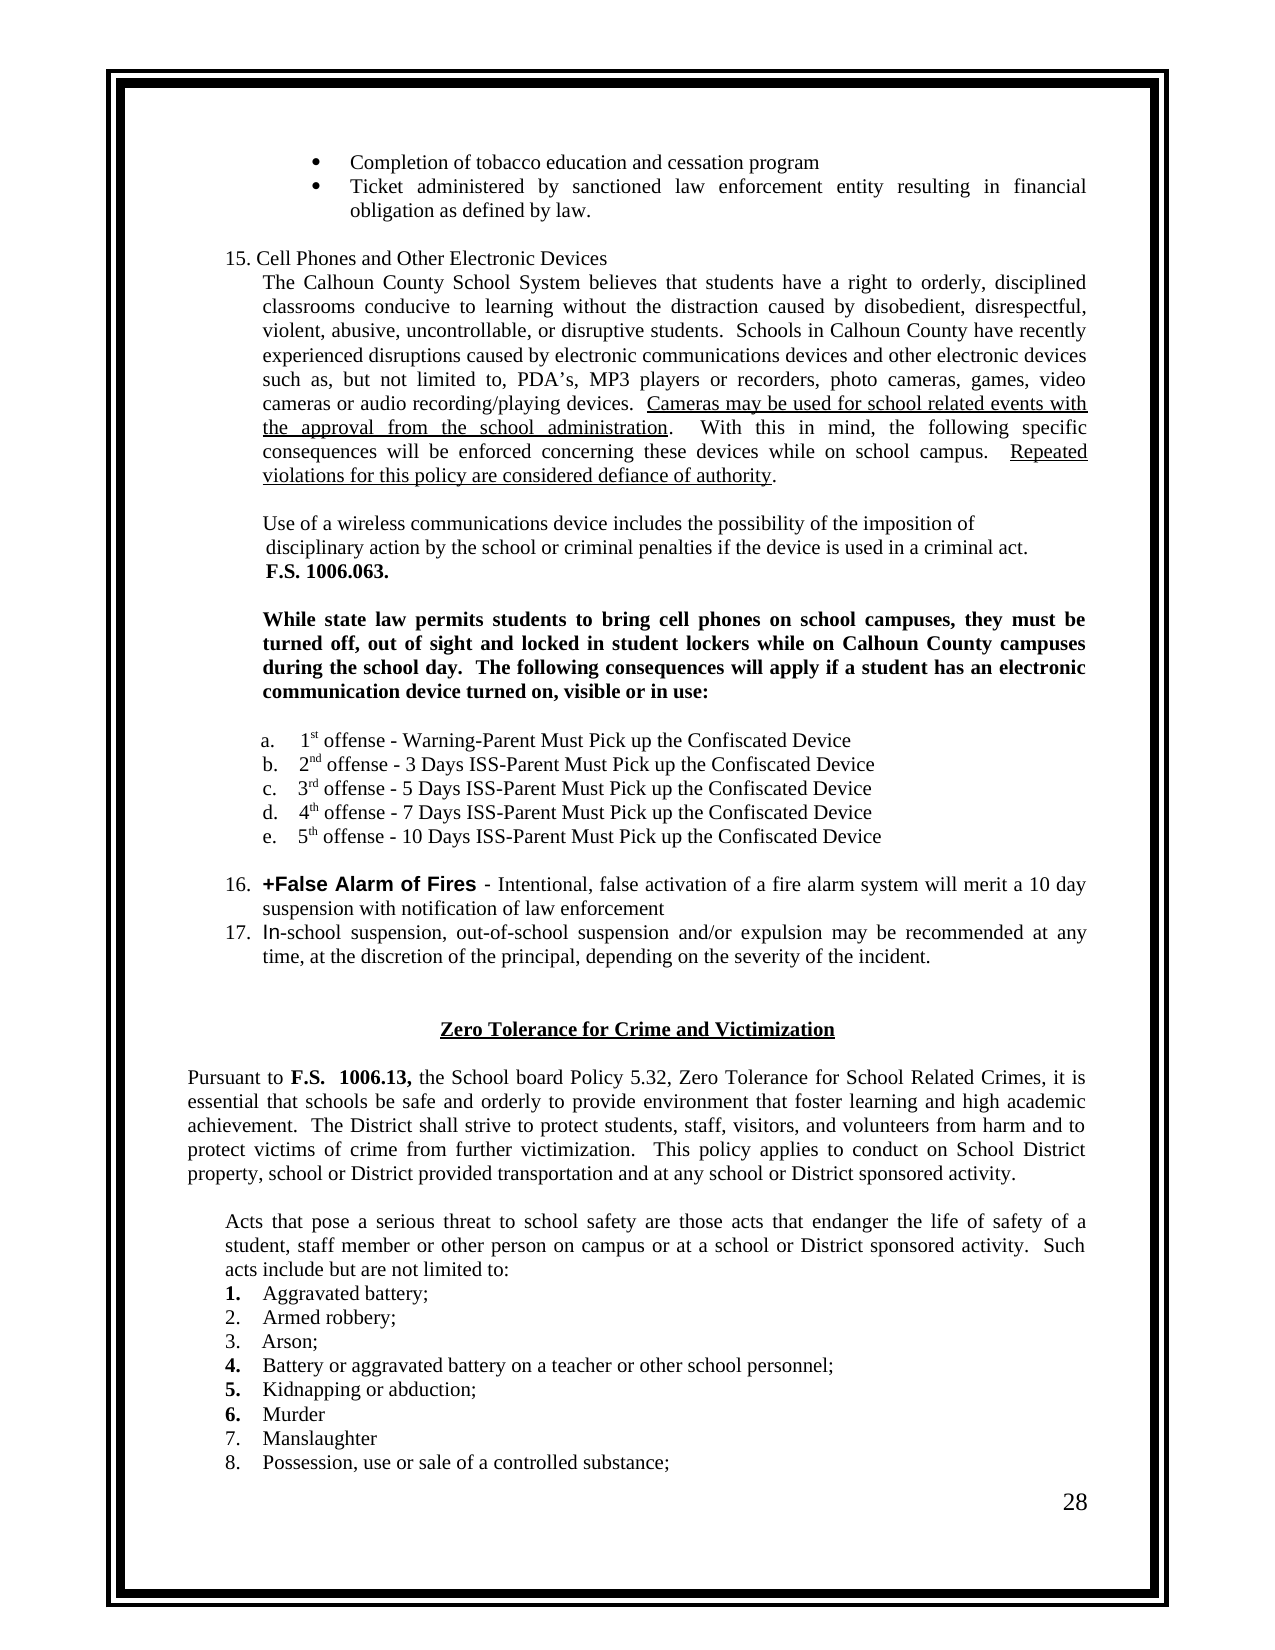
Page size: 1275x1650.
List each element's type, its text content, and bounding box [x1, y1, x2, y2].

text 17. In-school suspension, out-of-school suspension and/or expulsion may be recommended at any time, at the discretion of the principal, depending on the severity of the incident. [225, 920, 1087, 968]
text 6. Murder [225, 1401, 1087, 1426]
text 4. Battery or aggravated battery on a teacher or other school personnel; [225, 1353, 1087, 1377]
text a. 1st offense - Warning-Parent Must Pick up the Confiscated Device [187, 727, 1087, 752]
text 16. +False Alarm of Fires - Intentional, false activation of a fire alarm system will merit a 10 day suspension with notification of law enforcement [225, 872, 1087, 920]
text 15. Cell Phones and Other Electronic Devices [225, 246, 1087, 270]
text b. 2nd offense - 3 Days ISS-Parent Must Pick up the Confiscated Device [225, 752, 1087, 776]
text F.S. 1006.063. [187, 559, 1087, 583]
list Completion of tobacco education and cessation program [312, 150, 1087, 174]
text The Calhoun County School System believes that students have a right to orderly, disciplined classrooms conducive to learning without the distraction caused by disobedient, disrespectful, violent, abusive, uncontrollable, or disruptive students. Schools in Calhoun County have recently experienced disruptions caused by electronic communications devices and other electronic devices such as, but not limited to, PDA’s, MP3 players or recorders, photo cameras, games, video cameras or audio recording/playing devices. Cameras may be used for school related events with the approval from the school administration. With this in mind, the following specific consequences will be enforced concerning these devices while on school campus. Repeated violations for this policy are considered defiance of authority. [262, 270, 1087, 487]
text 2. Armed robbery; [225, 1305, 1087, 1329]
text disciplinary action by the school or criminal penalties if the device is used in a criminal act. [187, 535, 1087, 559]
text 7. Manslaughter [225, 1426, 1087, 1449]
text e. 5th offense - 10 Days ISS-Parent Must Pick up the Confiscated Device [262, 824, 1087, 848]
text Use of a wireless communications device includes the possibility of the imposition of [187, 511, 1087, 535]
list Ticket administered by sanctioned law enforcement entity resulting in financial obligation as defined by law. [312, 174, 1087, 222]
text Pursuant to F.S. 1006.13, the School board Policy 5.32, Zero Tolerance for School Related Crimes, it is essential that schools be safe and orderly to provide environment that foster learning and high academic achievement. The District shall strive to protect students, staff, visitors, and volunteers from harm and to protect victims of crime from further victimization. This policy applies to conduct on School District property, school or District provided transportation and at any school or District sponsored activity. [187, 1064, 1087, 1185]
text 3. Arson; [225, 1329, 1087, 1353]
text d. 4th offense - 7 Days ISS-Parent Must Pick up the Confiscated Device [262, 800, 1087, 824]
text While state law permits students to bring cell phones on school campuses, they must be turned off, out of sight and locked in student lockers while on campuses during the school day. The following consequences will apply if a student has an electronic communication device turned on, visible or in use: [262, 607, 1087, 703]
text 5. Kidnapping or abduction; [225, 1377, 1087, 1401]
text Zero Tolerance for Crime and Victimization [187, 1016, 1087, 1041]
text Acts that pose a serious threat to school safety are those acts that endanger the life of safety of a student, staff member or other person on campus or at a school or District sponsored activity. Such acts include but are not limited to: [187, 1209, 1087, 1281]
text 1. Aggravated battery; [225, 1281, 1087, 1305]
text c. 3rd offense - 5 Days ISS-Parent Must Pick up the Confiscated Device [262, 776, 1087, 800]
text 8. Possession, use or sale of a controlled substance; [225, 1449, 1087, 1474]
